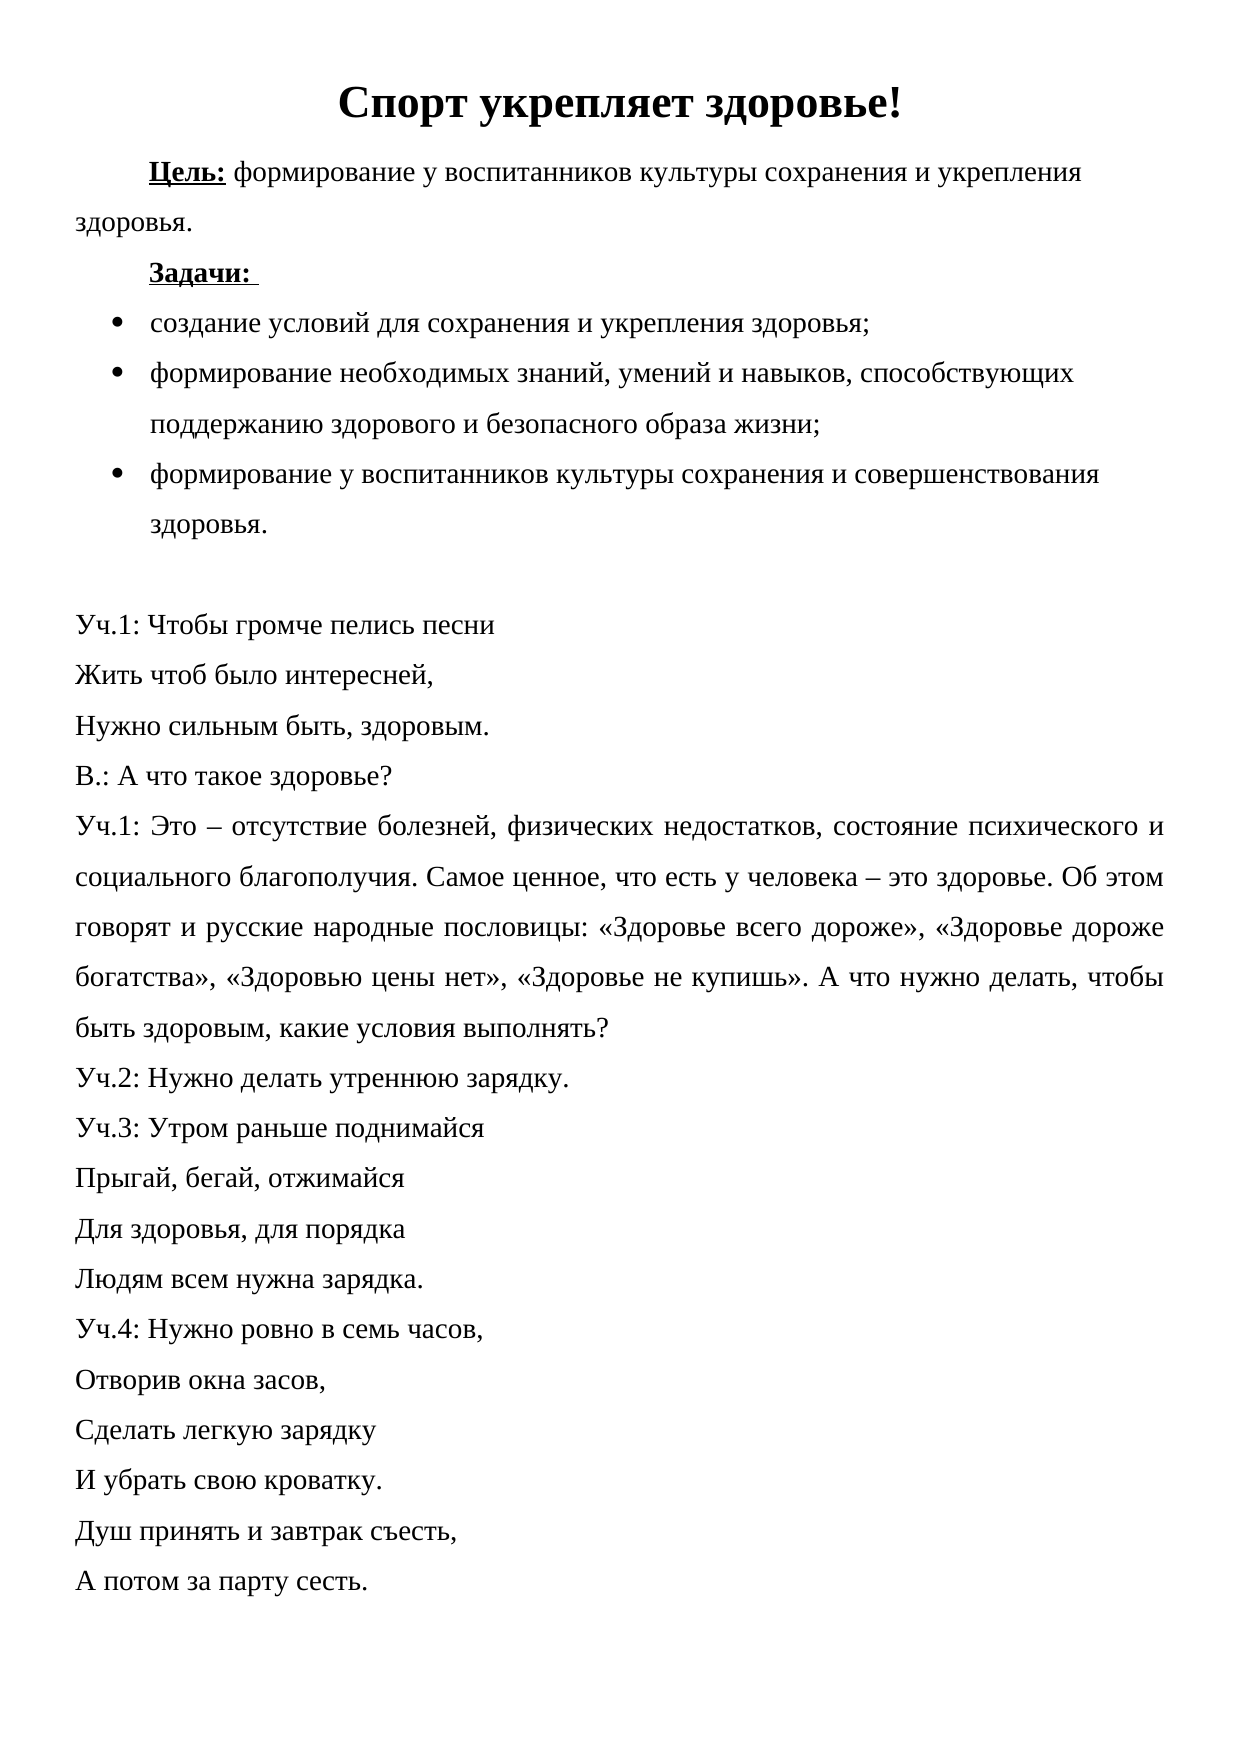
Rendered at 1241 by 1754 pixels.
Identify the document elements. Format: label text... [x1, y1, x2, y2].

text Задачи: [75, 255, 1165, 288]
list формирование у воспитанников культуры сохранения и совершенствования здоровья. [112, 456, 1165, 540]
text Уч.2: Нужно делать утреннюю зарядку. [75, 1060, 1165, 1093]
text Цель: формирование у воспитанников культуры сохранения и укрепления здоровья. [75, 154, 1165, 238]
list создание условий для сохранения и укрепления здоровья; [112, 305, 1165, 339]
text Для здоровья, для порядка [75, 1211, 1165, 1244]
text В.: А что такое здоровье? [75, 758, 1165, 792]
text Сделать легкую зарядку [75, 1412, 1165, 1446]
list формирование необходимых знаний, умений и навыков, способствующих поддержанию здорового и безопасного образа жизни; [112, 355, 1165, 439]
text Людям всем нужна зарядка. [75, 1261, 1165, 1295]
text Душ принять и завтрак съесть, [75, 1513, 1165, 1546]
text Уч.4: Нужно ровно в семь часов, [75, 1312, 1165, 1345]
text А потом за парту сесть. [75, 1563, 1165, 1597]
text Спорт укрепляет здоровье! [75, 75, 1165, 128]
text Отворив окна засов, [75, 1362, 1165, 1395]
text Уч.1: Чтобы громче пелись песни [75, 607, 1165, 641]
text Нужно сильным быть, здоровым. [75, 708, 1165, 741]
text Уч.3: Утром раньше поднимайся [75, 1110, 1165, 1144]
text Жить чтоб было интересней, [75, 657, 1165, 691]
text И убрать свою кроватку. [75, 1462, 1165, 1496]
text Прыгай, бегай, отжимайся [75, 1161, 1165, 1194]
text Уч.1: Это – отсутствие болезней, физических недостатков, состояние психического и социального благополучия. Самое ценное, что есть у человека – это здоровье. Об этом говорят и русские народные пословицы: «Здоровье всего дороже», «Здоровье дороже богатства», «Здоровью цены нет», «Здоровье не купишь». А что нужно делать, чтобы быть здоровым, какие условия выполнять? [75, 808, 1165, 1043]
